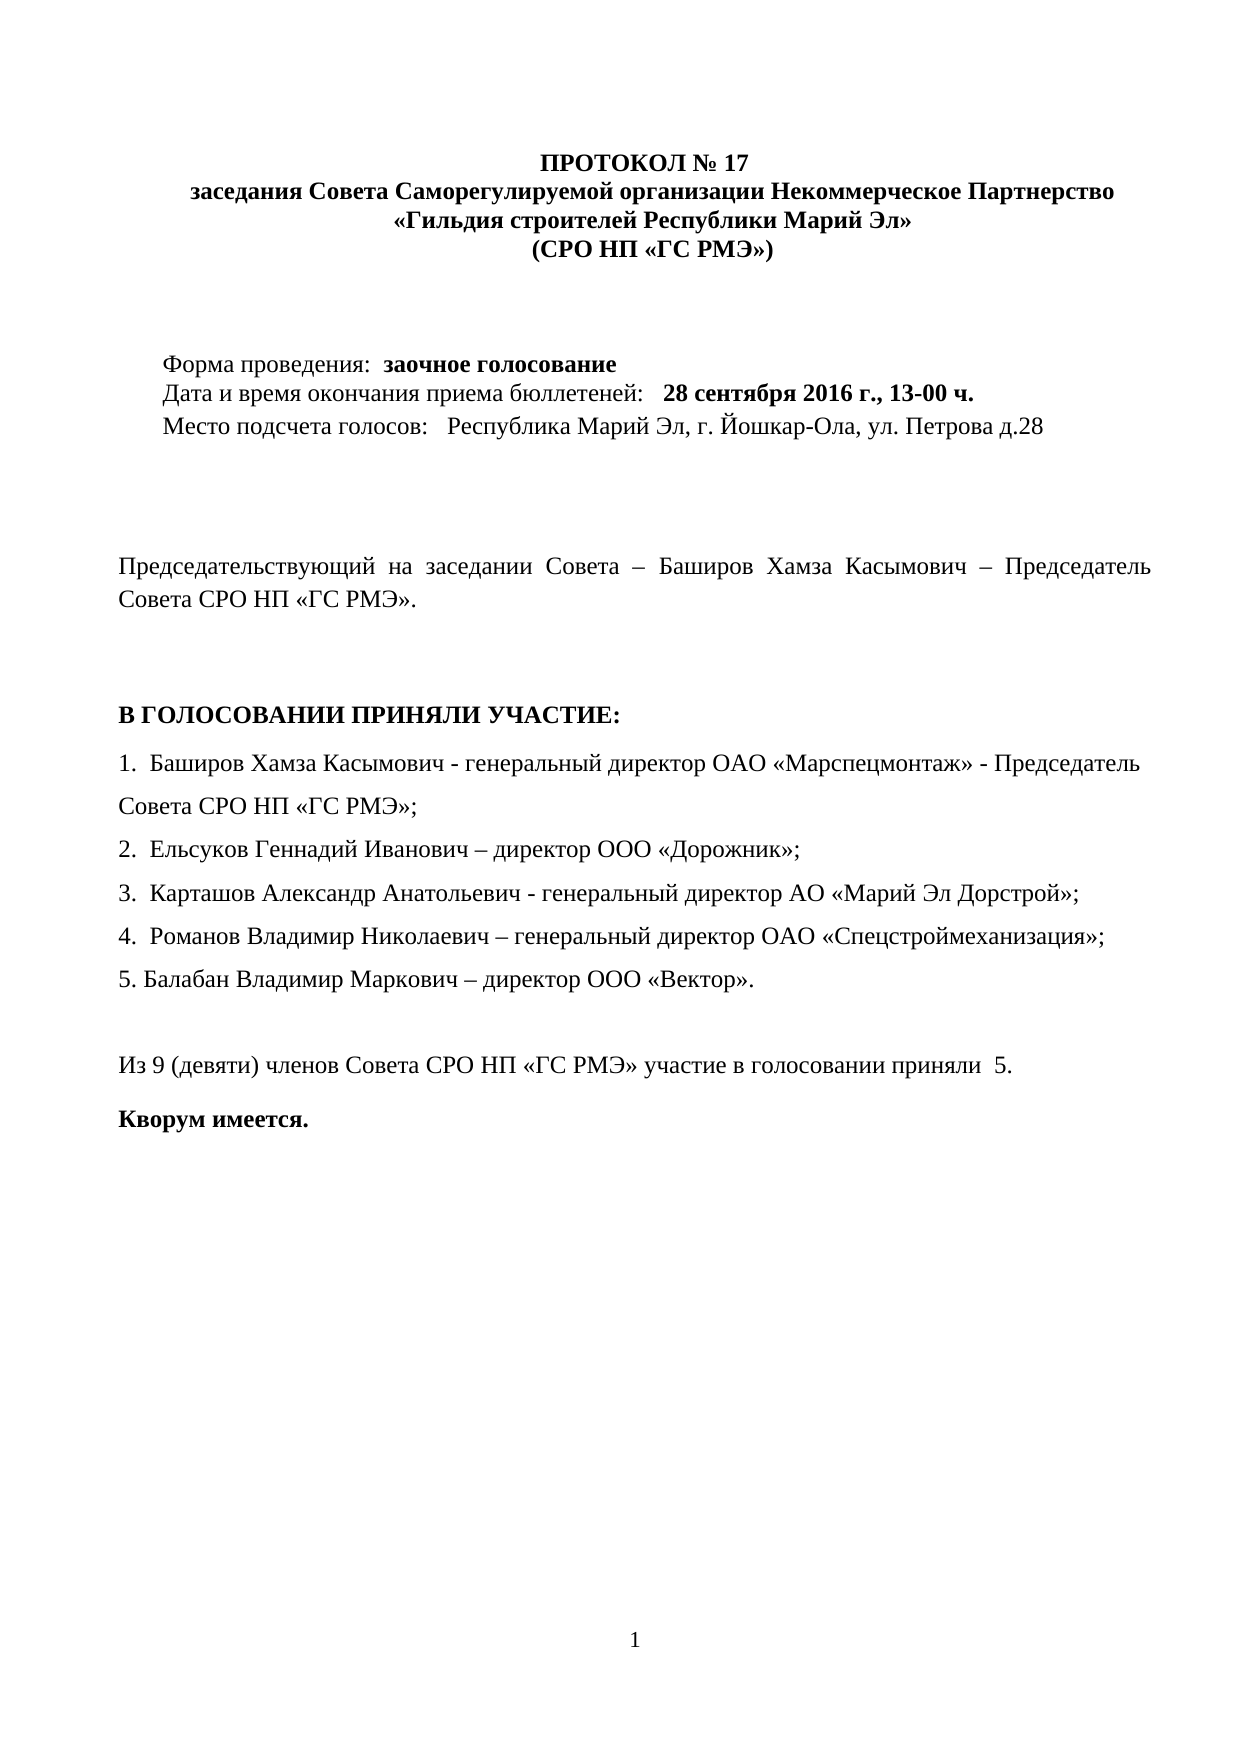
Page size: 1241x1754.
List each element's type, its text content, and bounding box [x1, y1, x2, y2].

text «Гильдия строителей Республики Марий Эл» [153, 205, 1152, 234]
text (СРО НП «ГС РМЭ») [153, 234, 1152, 263]
text 3. Карташов Александр Анатольевич - генеральный директор АО «Марий Эл Дорстрой»; [118, 878, 1152, 906]
text 2. Ельсуков Геннадий Иванович – директор ООО «Дорожник»; [118, 834, 1152, 863]
text заседания Совета Саморегулируемой организации Некоммерческое Партнерство [153, 176, 1152, 205]
text 5. Балабан Владимир Маркович – директор ООО «Вектор». [118, 964, 1152, 993]
text 1. Баширов Хамза Касымович - генеральный директор ОАО «Марспецмонтаж» - Председатель Совета СРО НП «ГС РМЭ»; [118, 748, 1152, 820]
text Из 9 (девяти) членов Совета СРО НП «ГС РМЭ» участие в голосовании приняли 5. [118, 1050, 1152, 1079]
text Форма проведения: заочное голосование [118, 349, 1152, 378]
text Председательствующий на заседании Совета – Баширов Хамза Касымович – Председатель Совета СРО НП «ГС РМЭ». [118, 551, 1152, 613]
text Кворум имеется. [118, 1104, 1152, 1133]
text Место подсчета голосов: Республика Марий Эл, г. Йошкар-Ола, ул. Петрова д.28 [162, 411, 1152, 439]
text 4. Романов Владимир Николаевич – генеральный директор ОАО «Спецстроймеханизация»; [118, 921, 1152, 949]
text ПРОТОКОЛ № 17 [118, 148, 1152, 176]
text В ГОЛОСОВАНИИ ПРИНЯЛИ УЧАСТИЕ: [118, 700, 1152, 729]
text Дата и время окончания приема бюллетеней: 28 сентября 2016 г., 13-00 ч. [162, 378, 1152, 406]
